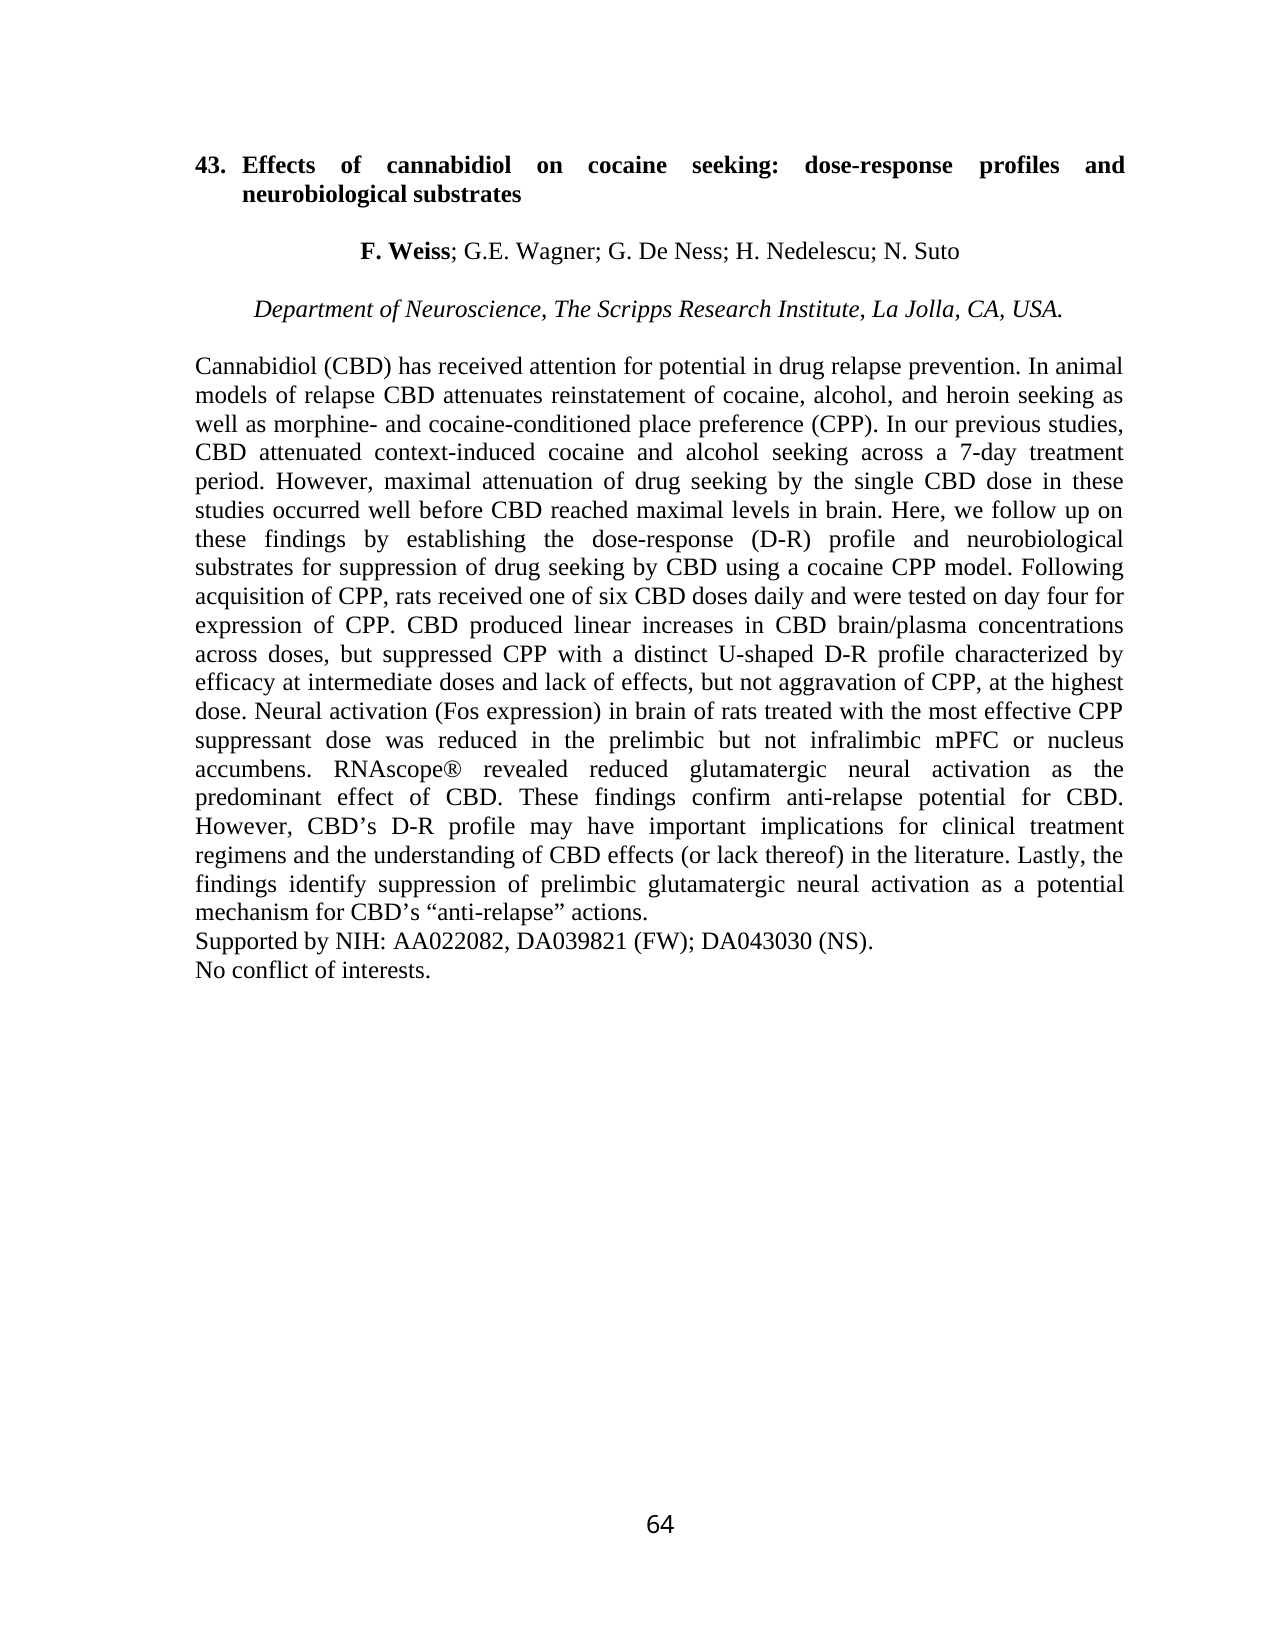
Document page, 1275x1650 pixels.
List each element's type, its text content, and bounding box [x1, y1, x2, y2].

list Effects of cannabidiol on cocaine seeking: dose-response profiles and neurobiological substrates [195, 150, 1125, 207]
text F. Weiss; G.E. Wagner; G. De Ness; H. Nedelescu; N. Suto [195, 236, 1125, 265]
text Cannabidiol (CBD) has received attention for potential in drug relapse prevention. In animal models of relapse CBD attenuates reinstatement of cocaine, alcohol, and heroin seeking as well as morphine- and cocaine-conditioned place preference (CPP). In our previous studies, CBD attenuated context-induced cocaine and alcohol seeking across a 7-day treatment period. However, maximal attenuation of drug seeking by the single CBD dose in these studies occurred well before CBD reached maximal levels in brain. Here, we follow up on these findings by establishing the dose-response (D-R) profile and neurobiological substrates for suppression of drug seeking by CBD using a cocaine CPP model. Following acquisition of CPP, rats received one of six CBD doses daily and were tested on day four for expression of CPP. CBD produced linear increases in CBD brain/plasma concentrations across doses, but suppressed CPP with a distinct U-shaped D-R profile characterized by efficacy at intermediate doses and lack of effects, but not aggravation of CPP, at the highest dose. Neural activation (Fos expression) in brain of rats treated with the most effective CPP suppressant dose was reduced in the prelimbic but not infralimbic mPFC or nucleus accumbens. RNAscope® revealed reduced glutamatergic neural activation as the predominant effect of CBD. These findings confirm anti-relapse potential for CBD. However, CBD’s D-R profile may have important implications for clinical treatment regimens and the understanding of CBD effects (or lack thereof) in the literature. Lastly, the findings identify suppression of prelimbic glutamatergic neural activation as a potential mechanism for CBD’s “anti-relapse” actions. [195, 351, 1125, 926]
text Supported by NIH: AA022082, DA039821 (FW); DA043030 (NS). [195, 926, 1125, 955]
text Department of Neuroscience, The Scripps Research Institute, La Jolla, CA, USA. [195, 294, 1125, 322]
text No conflict of interests. [195, 955, 1125, 984]
